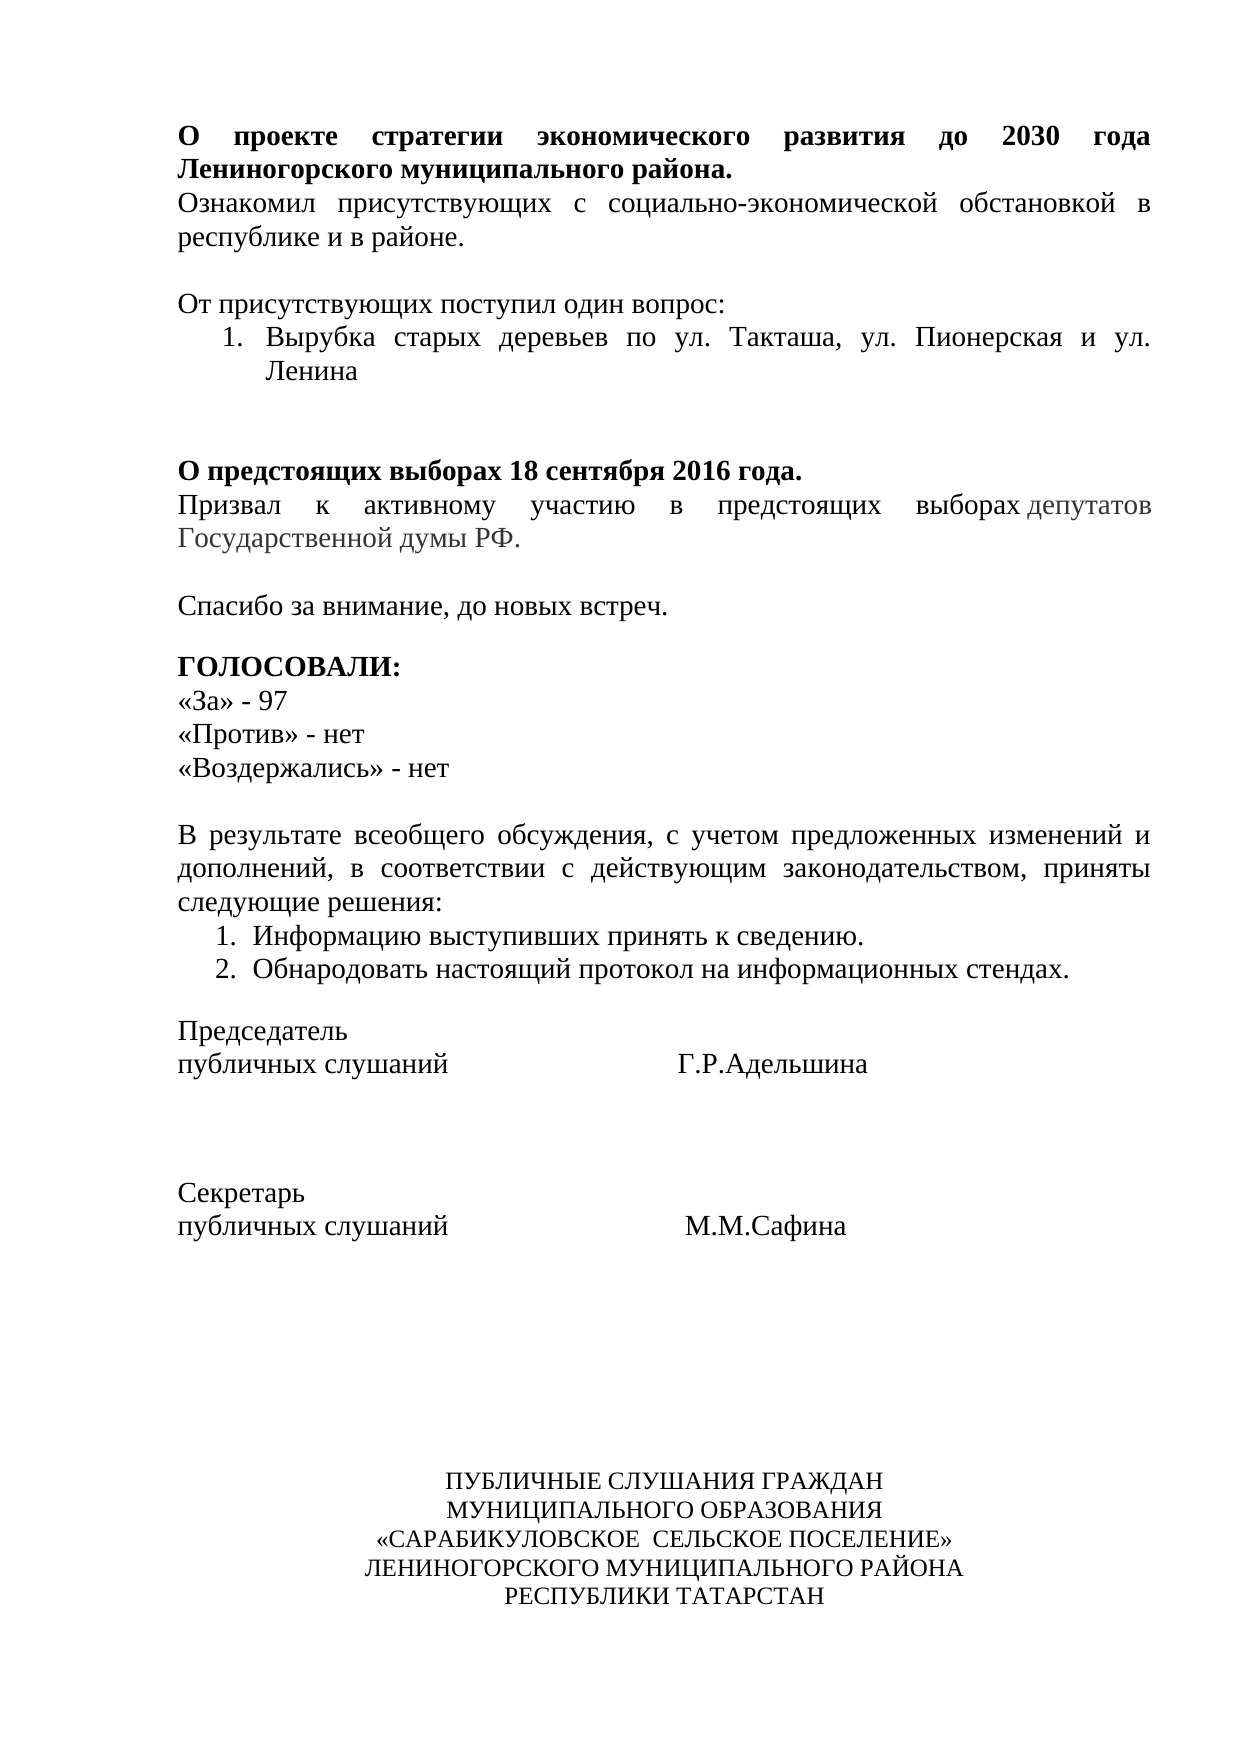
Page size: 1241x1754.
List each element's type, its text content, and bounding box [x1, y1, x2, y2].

title РЕСПУБЛИКИ ТАТАРСТАН [148, 1581, 1152, 1610]
text О проекте стратегии экономического развития до 2030 года Лениногорского муниципального района. [177, 118, 1152, 185]
list Обнародовать настоящий протокол на информационных стендах. [215, 951, 1152, 985]
title МУНИЦИПАЛЬНОГО ОБРАЗОВАНИЯ [148, 1495, 1152, 1524]
text От присутствующих поступил один вопрос: [177, 286, 1152, 319]
title «САРАБИКУЛОВСКОЕ СЕЛЬСКОЕ ПОСЕЛЕНИЕ» [148, 1524, 1152, 1553]
text публичных слушаний Г.Р.Адельшина [177, 1046, 1152, 1080]
title ЛЕНИНОГОРСКОГО МУНИЦИПАЛЬНОГО РАЙОНА [148, 1553, 1152, 1581]
text Призвал к активному участию в предстоящих выборах депутатов Государственной думы РФ. [177, 487, 1152, 554]
text ГОЛОСОВАЛИ: [177, 649, 1152, 683]
text О предстоящих выборах 18 сентября 2016 года. [177, 453, 1152, 487]
text публичных слушаний М.М.Сафина [177, 1208, 1152, 1242]
text Спасибо за внимание, до новых встреч. [177, 588, 1152, 621]
text «Воздержались» - нет [177, 750, 1152, 783]
list Вырубка старых деревьев по ул. Такташа, ул. Пионерская и ул. Ленина [222, 319, 1152, 386]
text Председатель [177, 1013, 1152, 1046]
text «За» - 97 [177, 683, 1152, 716]
text Секретарь [177, 1175, 1152, 1208]
text Ознакомил присутствующих с социально-экономической обстановкой в республике и в районе. [177, 185, 1152, 252]
text В результате всеобщего обсуждения, с учетом предложенных изменений и дополнений, в соответствии с действующим законодательством, приняты следующие решения: [177, 817, 1152, 918]
text «Против» - нет [177, 716, 1152, 750]
title ПУБЛИЧНЫЕ СЛУШАНИЯ ГРАЖДАН [148, 1466, 1152, 1495]
list Информацию выступивших принять к сведению. [215, 918, 1152, 951]
